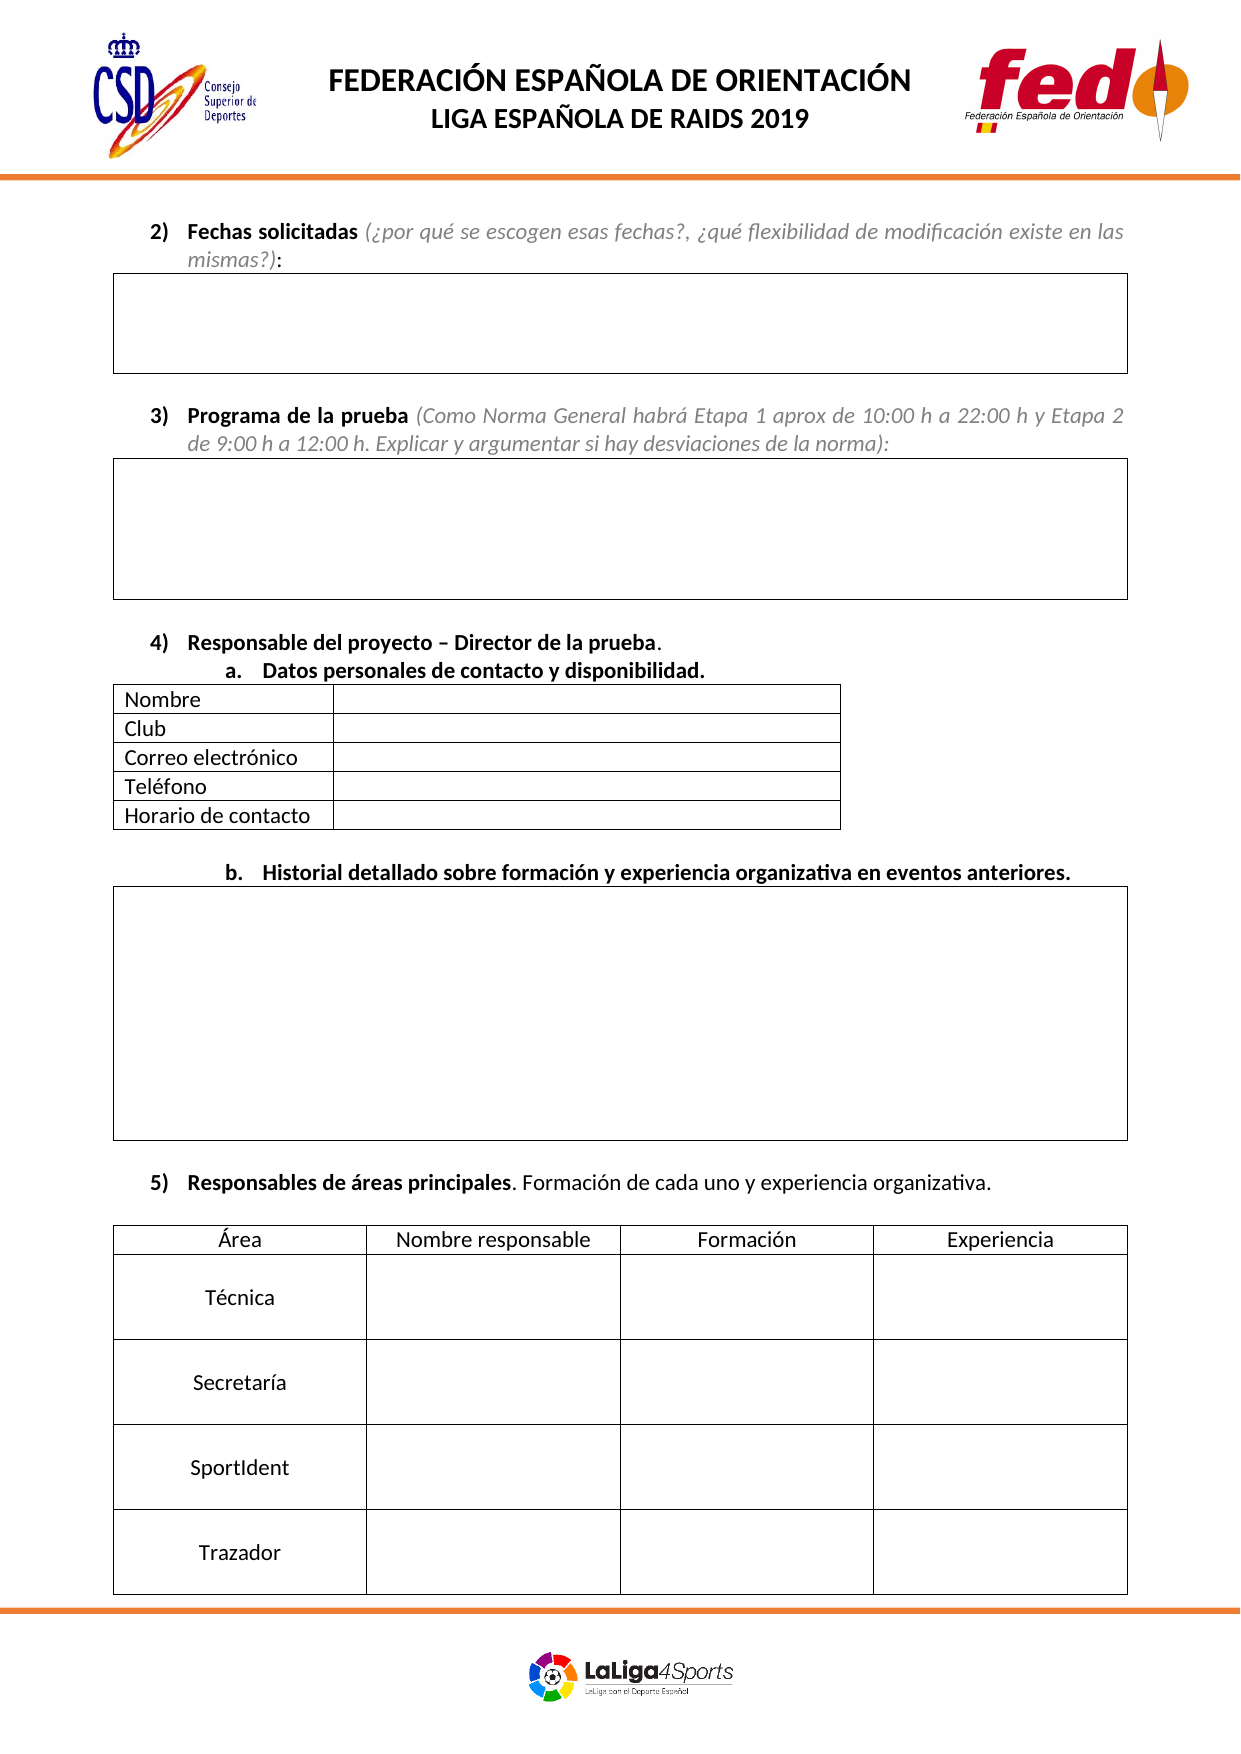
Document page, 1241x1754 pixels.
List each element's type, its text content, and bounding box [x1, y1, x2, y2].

table_cell [874, 1340, 1127, 1424]
table_header Área [114, 1226, 366, 1254]
table_cell SportIdent [114, 1425, 366, 1509]
table_cell [334, 801, 840, 829]
table_cell Secretaría [114, 1340, 366, 1424]
table_cell [621, 1340, 873, 1424]
table_cell [621, 1255, 873, 1339]
table_cell [621, 1425, 873, 1509]
table_header Nombre responsable [367, 1226, 620, 1254]
table_header [334, 685, 840, 713]
picture [521, 1645, 739, 1710]
list Fechas solicitadas (¿por qué se escogen esas fechas?, ¿qué flexibilidad de modificación existe en las mismas?): [150, 217, 1128, 273]
list Responsable del proyecto – Director de la prueba. [150, 628, 1128, 656]
table_cell [334, 772, 840, 800]
table_cell Correo electrónico [114, 743, 333, 771]
table_cell [334, 743, 840, 771]
table_header [114, 887, 1127, 1139]
table_header [114, 274, 1127, 372]
table_cell Teléfono [114, 772, 333, 800]
list Datos personales de contacto y disponibilidad. [225, 656, 1128, 684]
table_header [114, 459, 1127, 599]
table_header Nombre [114, 685, 333, 713]
list Historial detallado sobre formación y experiencia organizativa en eventos anteriores. [225, 858, 1128, 886]
table_header Formación [621, 1226, 873, 1254]
table_header Experiencia [874, 1226, 1127, 1254]
table_cell [367, 1510, 620, 1594]
picture [957, 32, 1194, 148]
table_cell [367, 1255, 620, 1339]
table_cell Horario de contacto [114, 801, 333, 829]
table_cell [367, 1340, 620, 1424]
table_cell Club [114, 714, 333, 742]
table_cell [621, 1510, 873, 1594]
table_cell [874, 1510, 1127, 1594]
list Programa de la prueba (Como Norma General habrá Etapa 1 aprox de 10:00 h a 22:00 h y Etapa 2 de 9:00 h a 12:00 h. Explicar y argumentar si hay desviaciones de la norma): [150, 402, 1128, 458]
table_cell [334, 714, 840, 742]
list Responsables de áreas principales. Formación de cada uno y experiencia organizativa. [150, 1168, 1128, 1197]
table_cell Técnica [114, 1255, 366, 1339]
picture [93, 32, 257, 159]
table_cell [367, 1425, 620, 1509]
table_cell [874, 1255, 1127, 1339]
table_cell [874, 1425, 1127, 1509]
table_cell Trazador [114, 1510, 366, 1594]
